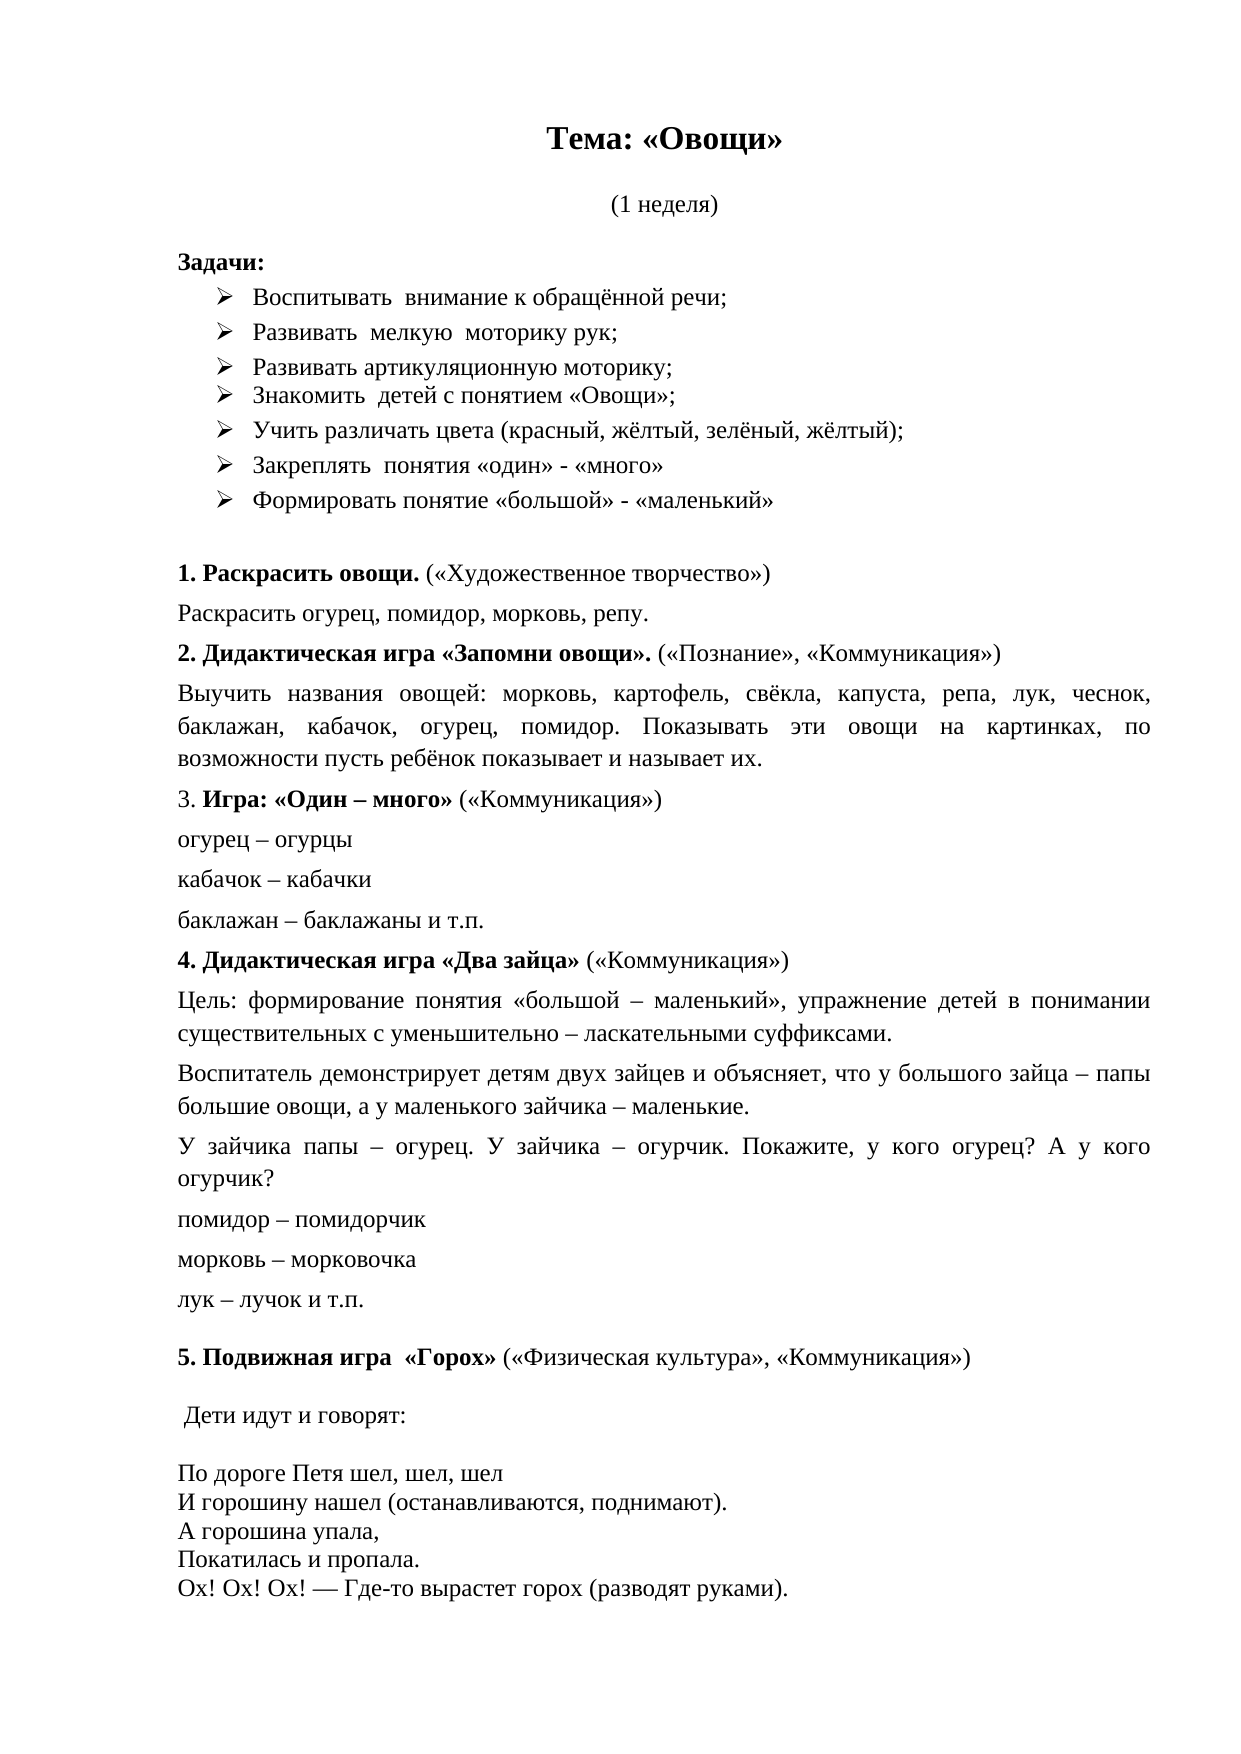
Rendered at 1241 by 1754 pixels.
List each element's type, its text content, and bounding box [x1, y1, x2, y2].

list Закреплять понятия «один» - «много» [215, 450, 1152, 479]
list Знакомить детей с понятием «Овощи»; [215, 380, 1152, 409]
text баклажан – баклажаны и т.п. [177, 901, 1152, 933]
text помидор – помидорчик [177, 1200, 1152, 1233]
text лук – лучок и т.п. [177, 1281, 1152, 1313]
text Выучить названия овощей: морковь, картофель, свёкла, капуста, репа, лук, чеснок, баклажан, кабачок, огурец, помидор. Показывать эти овощи на картинках, по возможности пусть ребёнок показывает и называет их. [177, 675, 1152, 772]
text Тема: «Овощи» [177, 118, 1152, 156]
text 3. Игра: «Один – много» («Коммуникация») [177, 780, 1152, 813]
text морковь – морковочка [177, 1240, 1152, 1273]
text огурец – огурцы [177, 820, 1152, 853]
list Формировать понятие «большой» - «маленький» [215, 485, 1152, 513]
text 2. Дидактическая игра «Запомни овощи». («Познание», «Коммуникация») [177, 634, 1152, 667]
text 5. Подвижная игра «Горох» («Физическая культура», «Коммуникация») [177, 1342, 1152, 1371]
text (1 неделя) [177, 186, 1152, 218]
text У зайчика папы – огурец. У зайчика – огурчик. Покажите, у кого огурец? А у кого огурчик? [177, 1127, 1152, 1192]
list Развивать артикуляционную моторику; [215, 352, 1152, 380]
text Раскрасить огурец, помидор, морковь, репу. [177, 594, 1152, 627]
text Цель: формирование понятия «большой – маленький», упражнение детей в понимании существительных с уменьшительно – ласкательными суффиксами. [177, 982, 1152, 1047]
text 1. Раскрасить овощи. («Художественное творчество») [177, 554, 1152, 586]
text По дороге Петя шел, шел, шел И горошину нашел (останавливаются, поднимают). А горошина упала, Покатилась и пропала. Ох! Ох! Ох! — Где-то вырастет горох (разводят руками). [177, 1458, 1152, 1602]
text 4. Дидактическая игра «Два зайца» («Коммуникация») [177, 941, 1152, 974]
list Учить различать цвета (красный, жёлтый, зелёный, жёлтый); [215, 415, 1152, 444]
text Задачи: [177, 247, 1152, 276]
list Воспитывать внимание к обращённой речи; [215, 282, 1152, 311]
text Воспитатель демонстрирует детям двух зайцев и объясняет, что у большого зайца – папы большие овощи, а у маленького зайчика – маленькие. [177, 1054, 1152, 1119]
list Развивать мелкую моторику рук; [215, 317, 1152, 346]
text Дети идут и говорят: [177, 1400, 1152, 1429]
text кабачок – кабачки [177, 861, 1152, 893]
